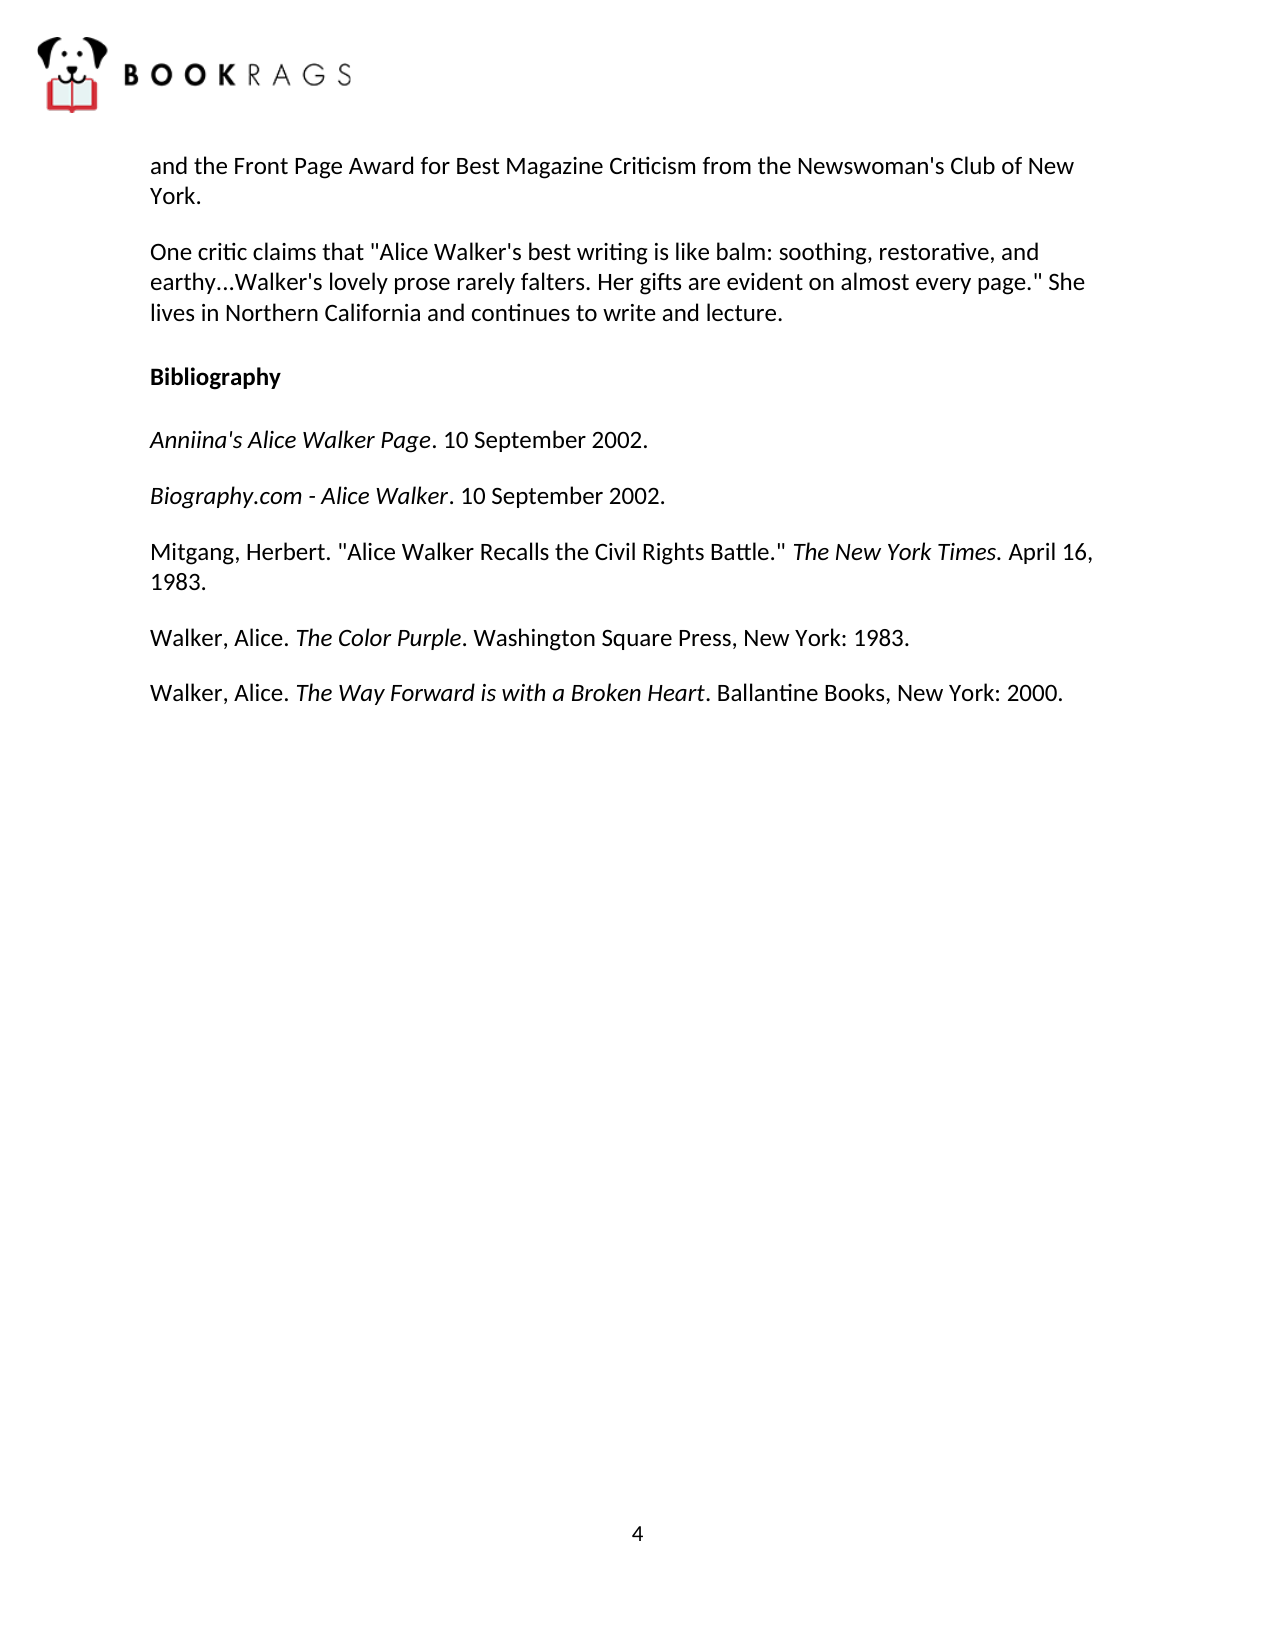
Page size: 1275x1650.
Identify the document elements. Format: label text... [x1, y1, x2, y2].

text Walker, Alice. The Way Forward is with a Broken Heart. Ballantine Books, New York: 2000. [150, 677, 1125, 708]
picture [37, 37, 351, 113]
text Biography.com - Alice Walker. 10 September 2002. [150, 480, 1125, 511]
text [150, 150, 1125, 211]
text Bibliography [150, 361, 1125, 391]
text Anniina's Alice Walker Page. 10 September 2002. [150, 424, 1125, 455]
text Mitgang, Herbert. "Alice Walker Recalls the Civil Rights Battle." The New York Times. April 16, 1983. [150, 536, 1125, 597]
text Walker, Alice. The Color Purple. Washington Square Press, New York: 1983. [150, 622, 1125, 652]
text One critic claims that "Alice Walker's best writing is like balm: soothing, restorative, and earthy...Walker's lovely prose rarely falters. Her gifts are evident on almost every page." She lives in Northern California and continues to write and lecture. [150, 236, 1125, 328]
